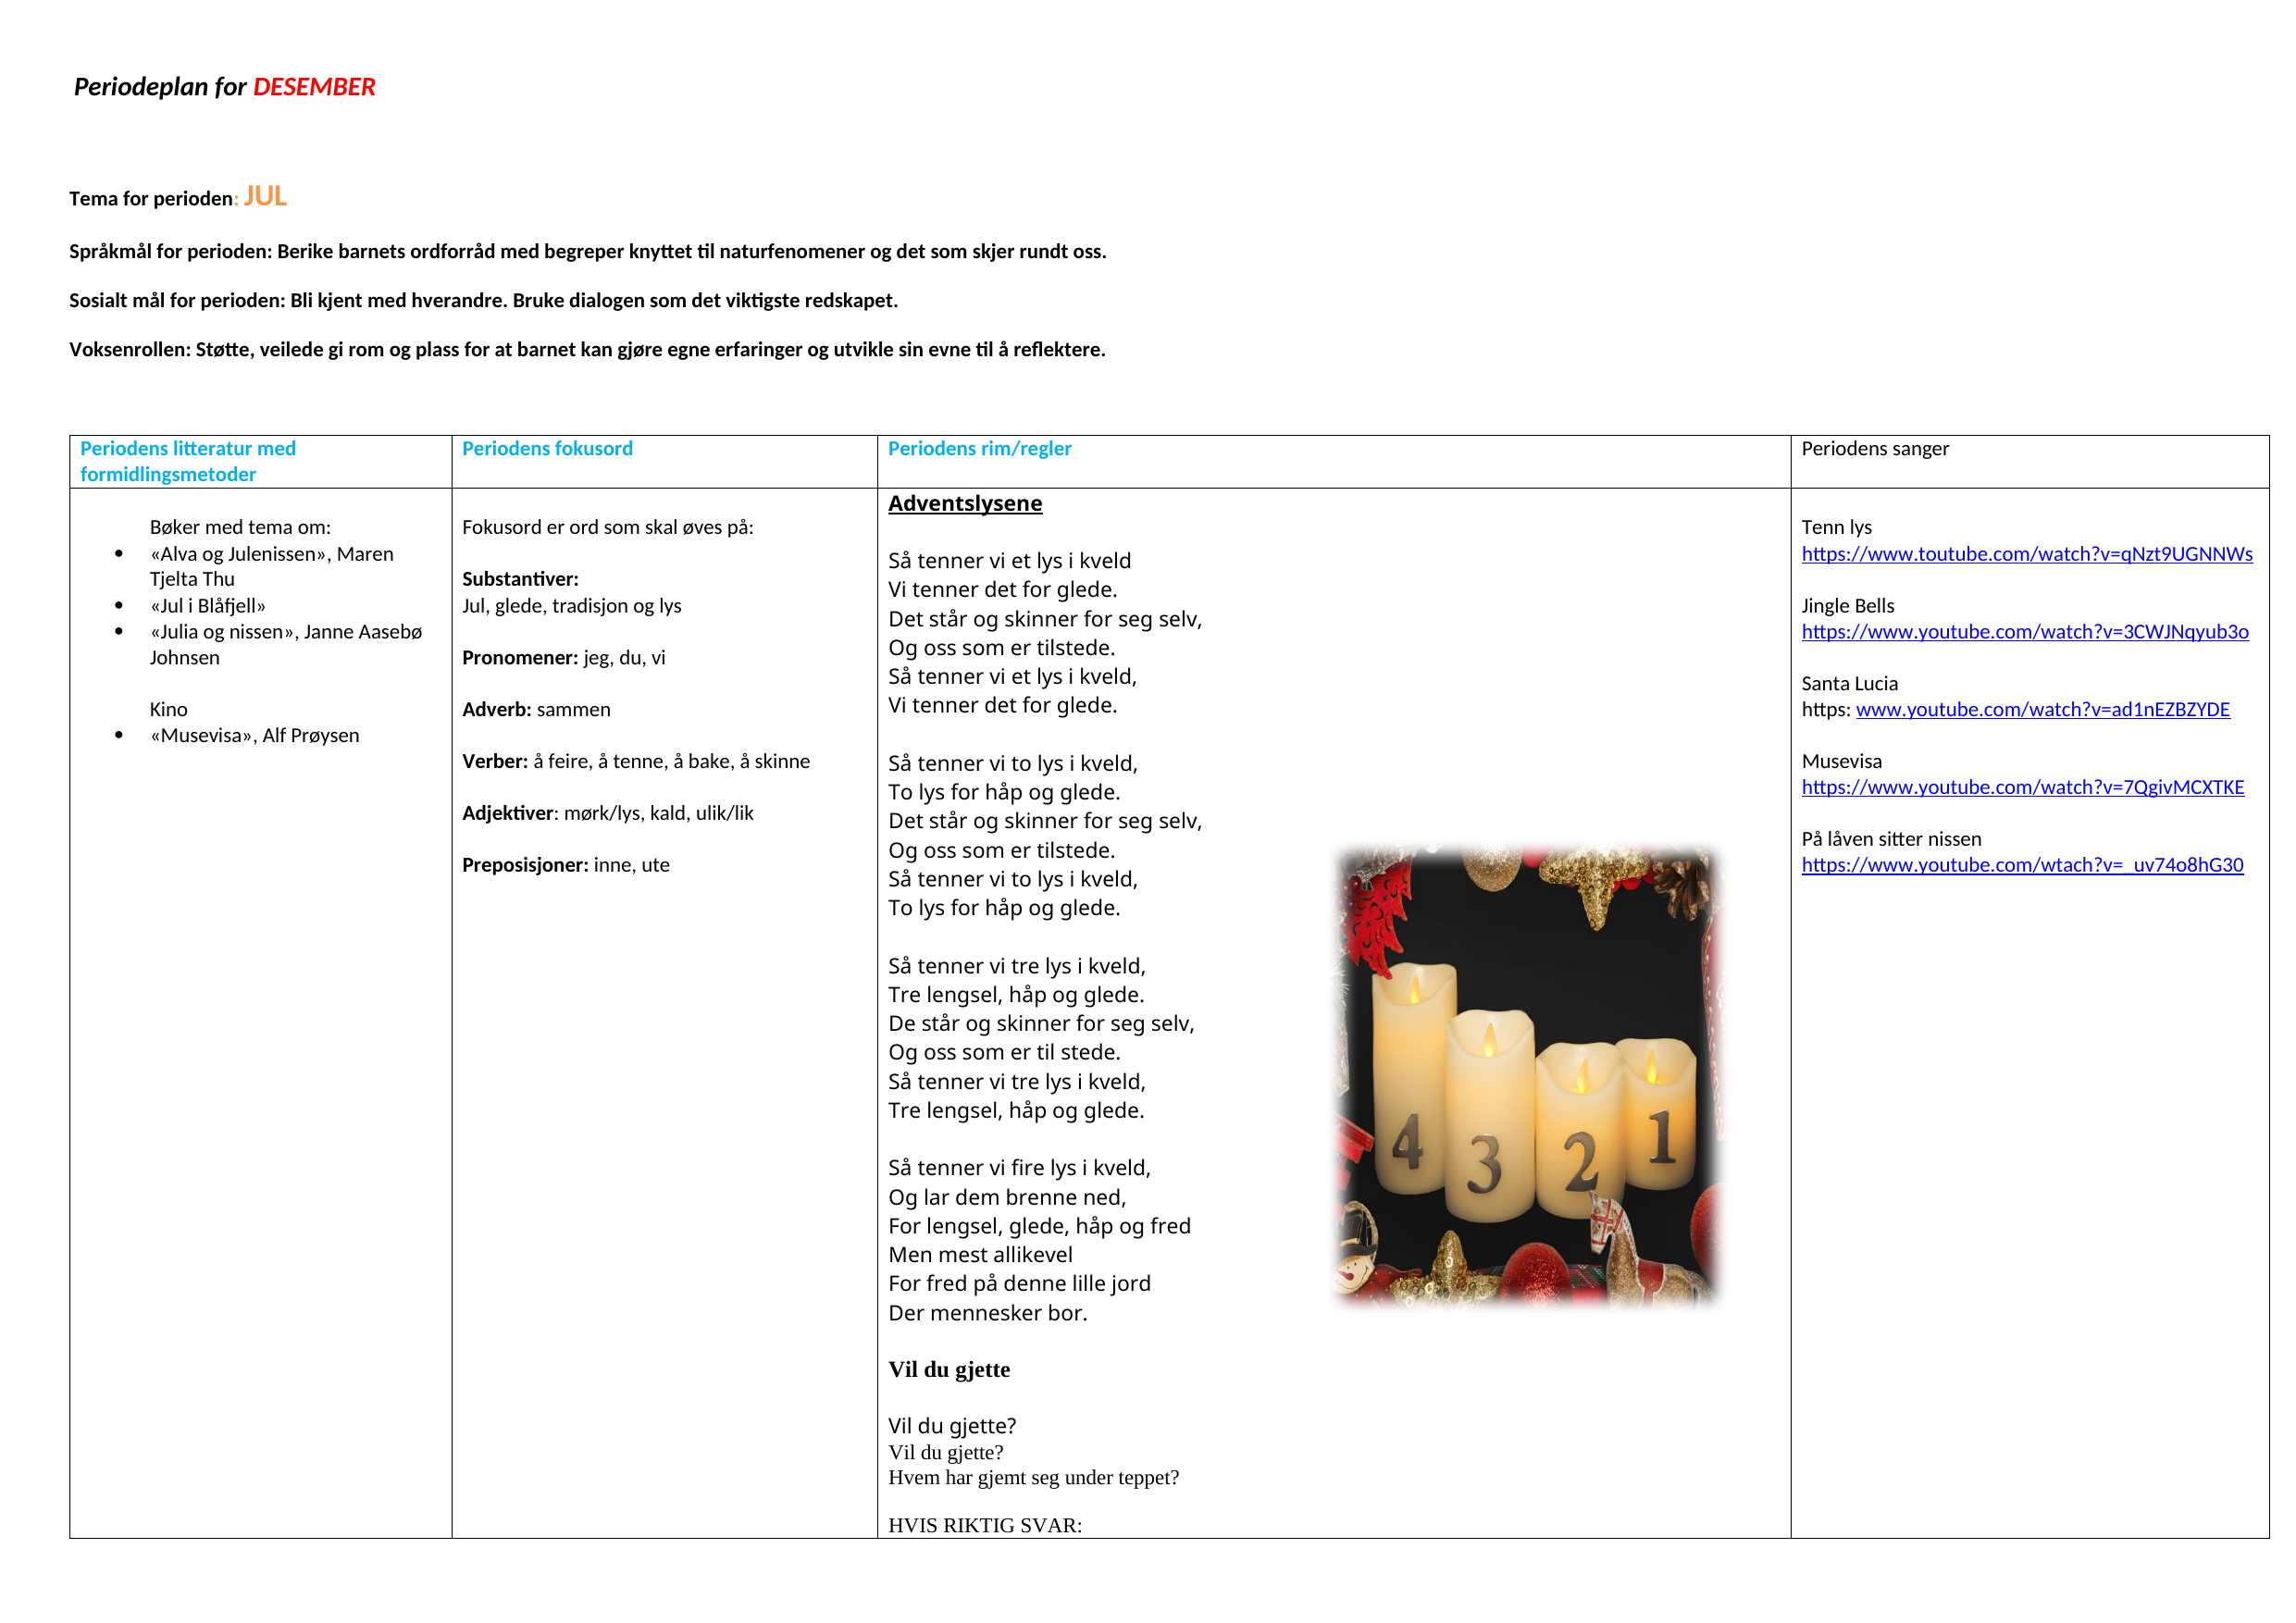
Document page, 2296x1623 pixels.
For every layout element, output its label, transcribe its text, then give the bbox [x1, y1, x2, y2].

text Språkmål for perioden: Berike barnets ordforråd med begreper knyttet til naturfenomener og det som skjer rundt oss. [69, 238, 2226, 264]
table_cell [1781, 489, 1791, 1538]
table_header Periodens rim/regler [878, 436, 1791, 488]
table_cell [1792, 489, 2269, 1538]
table_header Periodens fokusord [453, 436, 877, 488]
text Voksenrollen: Støtte, veilede gi rom og plass for at barnet kan gjøre egne erfaringer og utvikle sin evne til å reflektere. [69, 336, 2226, 362]
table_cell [70, 489, 452, 1538]
text Sosialt mål for perioden: Bli kjent med hverandre. Bruke dialogen som det viktigste redskapet. [69, 287, 2226, 313]
text Tema for perioden: JUL [69, 176, 2226, 214]
picture [1354, 866, 1703, 1288]
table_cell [453, 489, 877, 1538]
text Periodeplan for DESEMBER [69, 69, 2226, 103]
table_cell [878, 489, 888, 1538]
table_header Periodens litteratur med formidlingsmetoder [70, 436, 452, 488]
table_header Periodens sanger [1792, 436, 2269, 488]
